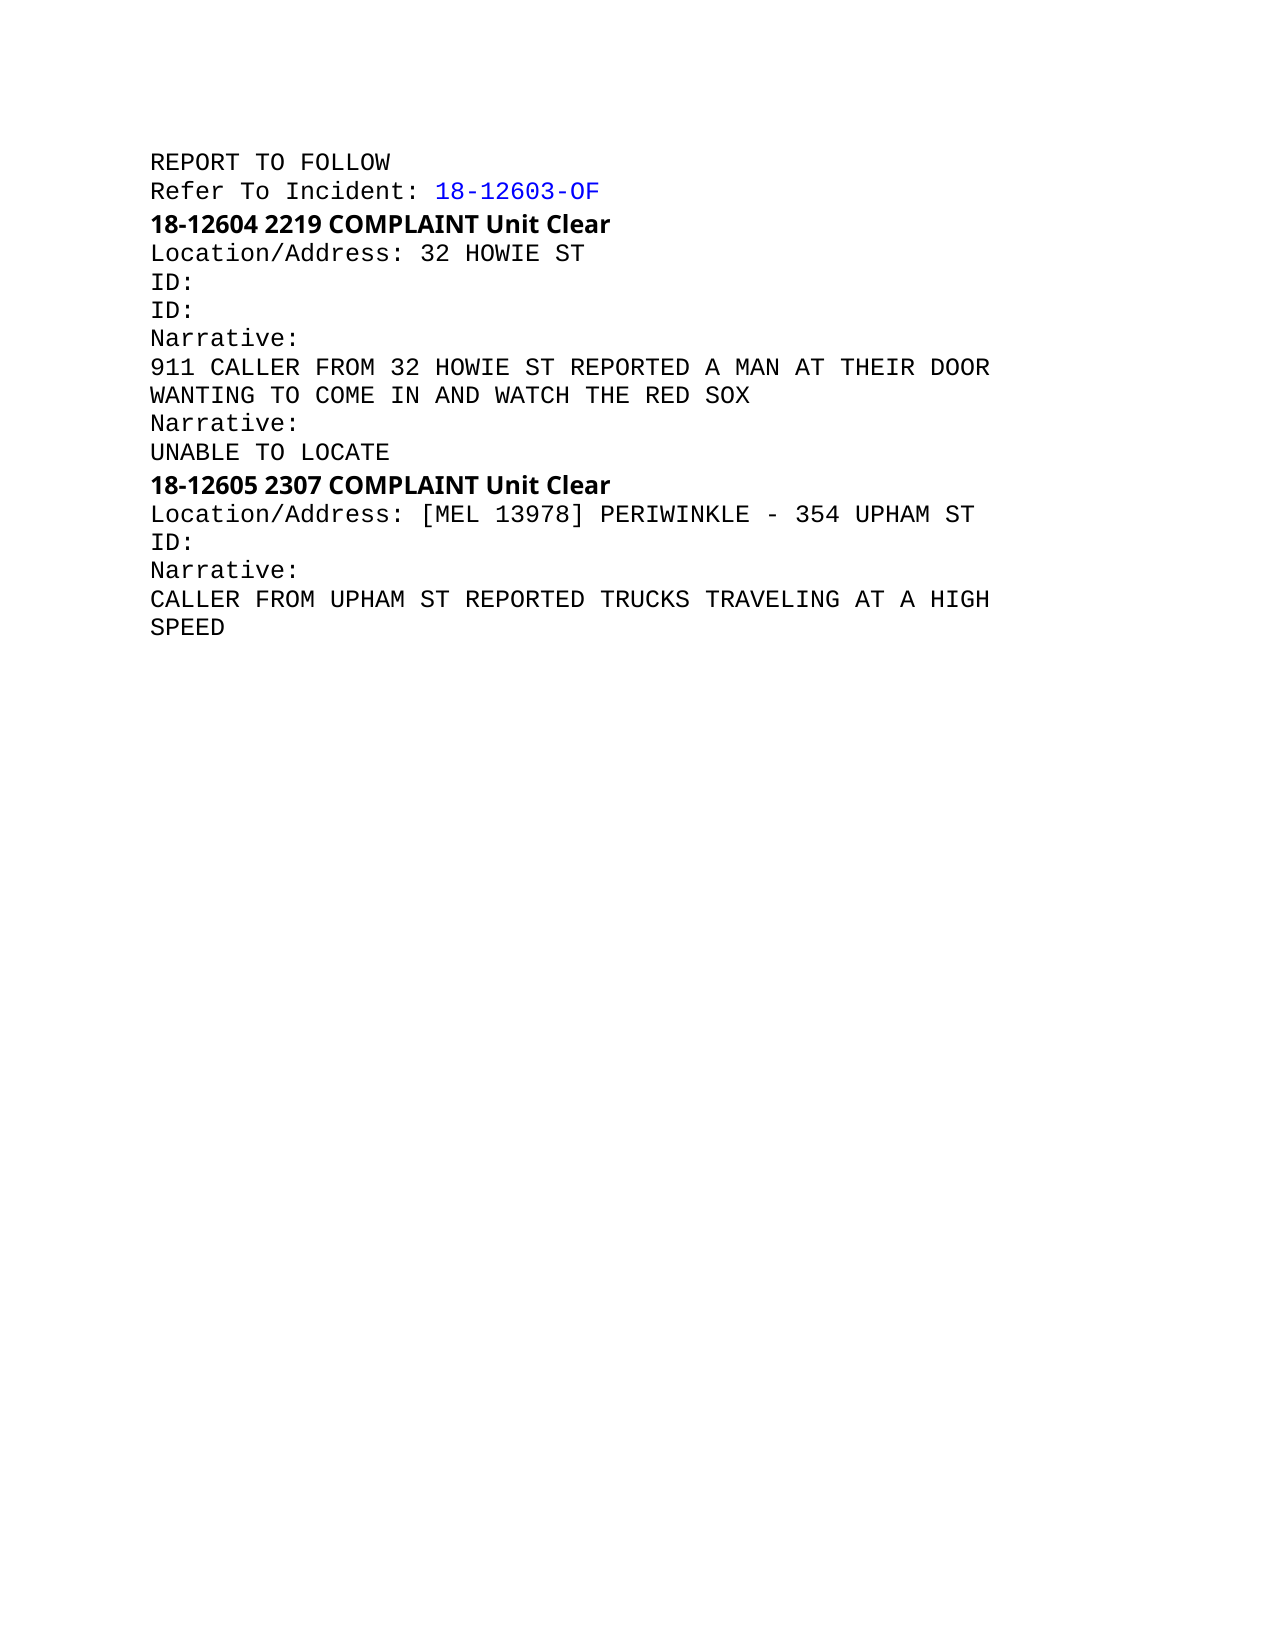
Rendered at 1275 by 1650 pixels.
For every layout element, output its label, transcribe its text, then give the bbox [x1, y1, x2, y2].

text UNABLE TO LOCATE [150, 439, 1125, 467]
text ID: [150, 269, 1125, 297]
text SPEED [150, 615, 1125, 643]
text CALLER FROM UPHAM ST REPORTED TRUCKS TRAVELING AT A HIGH [150, 586, 1125, 615]
text 911 CALLER FROM 32 HOWIE ST REPORTED A MAN AT THEIR DOOR [150, 354, 1125, 382]
text WANTING TO COME IN AND WATCH THE RED SOX [150, 382, 1125, 411]
text Refer To Incident: 18-12603-OF [150, 178, 1125, 207]
text Location/Address: [MEL 13978] PERIWINKLE - 354 UPHAM ST [150, 501, 1125, 530]
text ID: [150, 297, 1125, 326]
text 18-12605 2307 COMPLAINT Unit Clear [150, 467, 1125, 501]
text ID: [150, 530, 1125, 558]
text 18-12604 2219 COMPLAINT Unit Clear [150, 207, 1125, 241]
text Narrative: [150, 326, 1125, 354]
text Narrative: [150, 558, 1125, 586]
text Location/Address: 32 HOWIE ST [150, 241, 1125, 269]
text Narrative: [150, 411, 1125, 439]
text REPORT TO FOLLOW [150, 150, 1125, 178]
